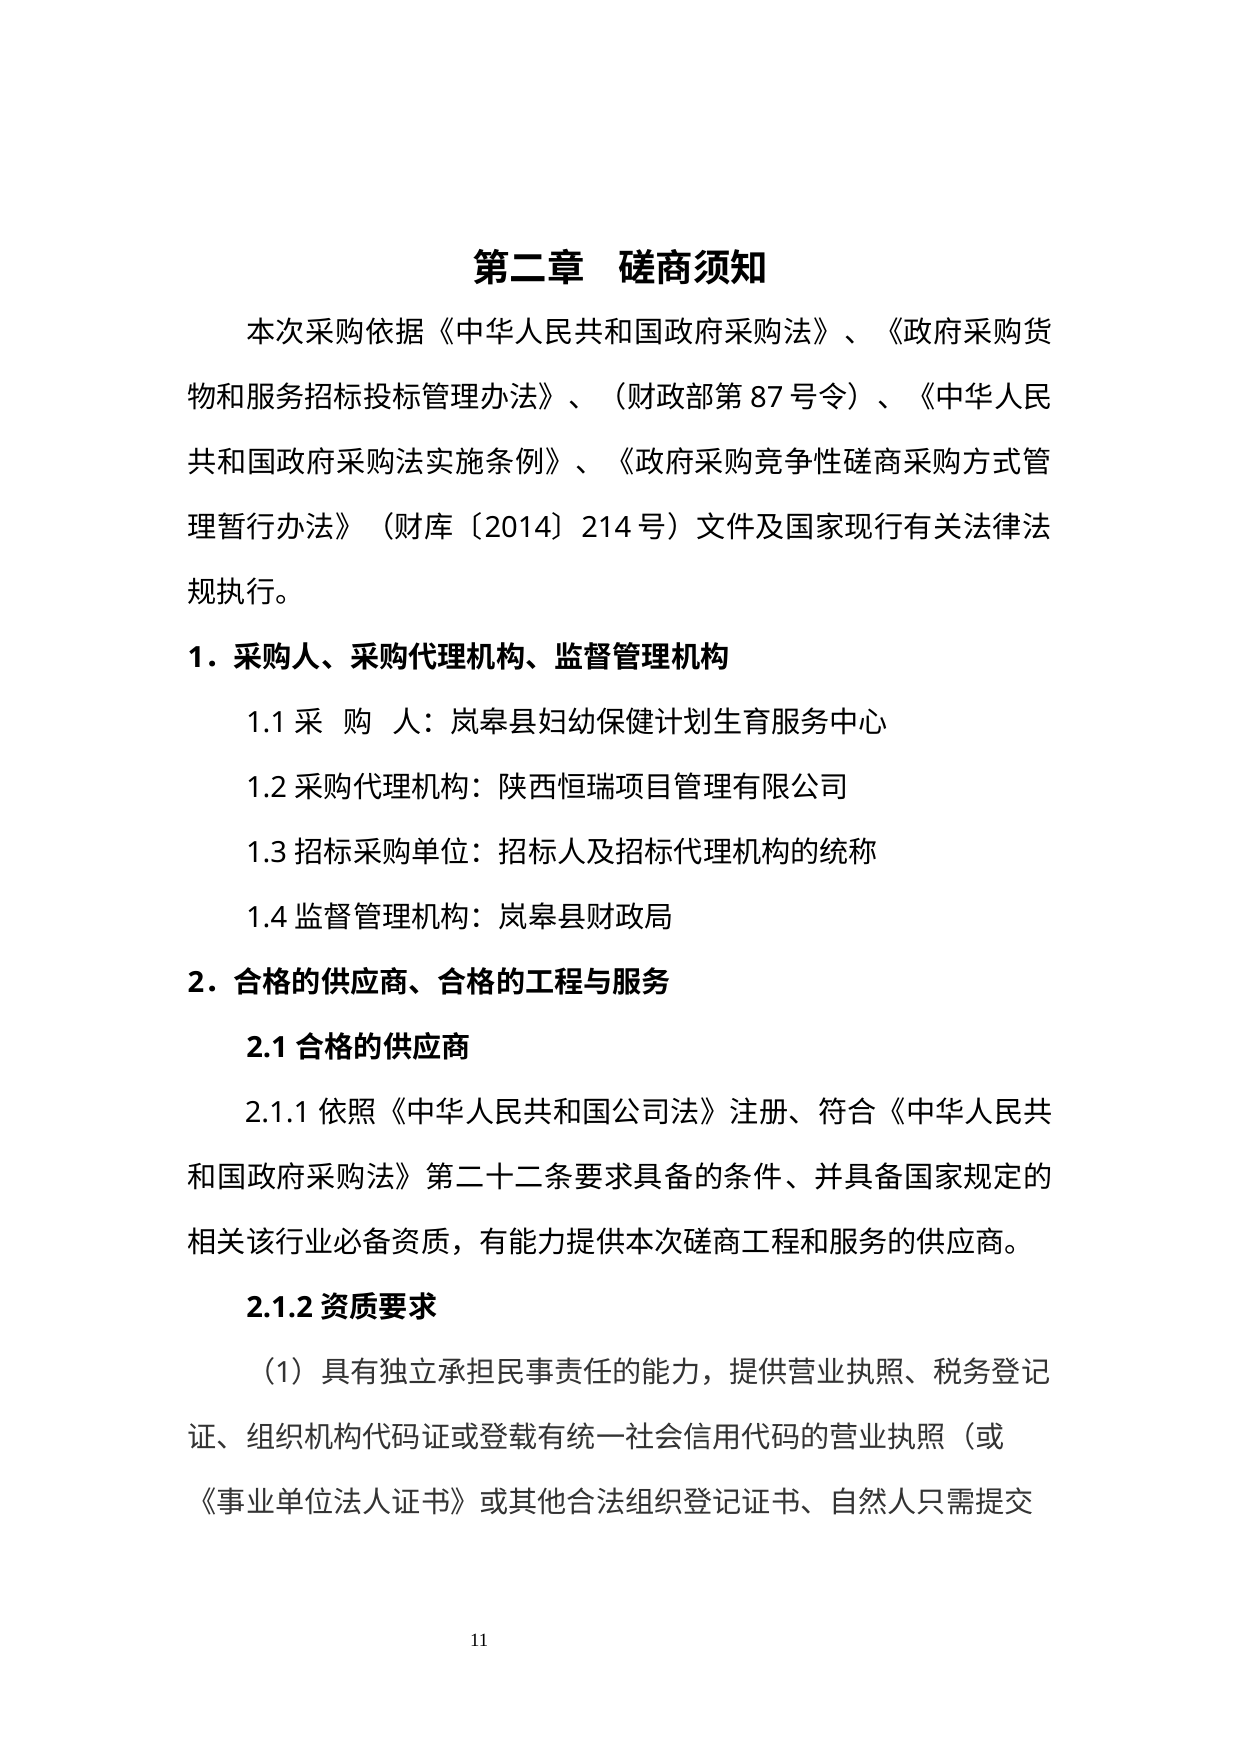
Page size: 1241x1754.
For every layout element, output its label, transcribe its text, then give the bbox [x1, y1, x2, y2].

text 2.1.1 依照《中华人民共和国公司法》注册、符合《中华人民共和国政府采购法》第二十二条要求具备的条件、并具备国家规定的相关该行业必备资质，有能力提供本次磋商工程和服务的供应商。 [187, 1077, 1053, 1272]
text 1.1 采 购 人：岚皋县妇幼保健计划生育服务中心 [187, 687, 1053, 752]
text 1.3 招标采购单位：招标人及招标代理机构的统称 [187, 817, 1053, 882]
text 1.2 采购代理机构：陕西恒瑞项目管理有限公司 [187, 752, 1053, 817]
text 第二章 磋商须知 [187, 232, 1053, 297]
text 1.4 监督管理机构：岚皋县财政局 [187, 882, 1053, 947]
text 1．采购人、采购代理机构、监督管理机构 [187, 622, 1053, 687]
text 2.1 合格的供应商 [187, 1012, 1053, 1077]
text 2．合格的供应商、合格的工程与服务 [187, 947, 1053, 1012]
text 本次采购依据《中华人民共和国政府采购法》、《政府采购货物和服务招标投标管理办法》、（财政部第87号令）、《中华人民共和国政府采购法实施条例》、《政府采购竞争性磋商采购方式管理暂行办法》（财库〔2014〕214号）文件及国家现行有关法律法规执行。 [187, 297, 1053, 622]
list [187, 1337, 1053, 1532]
text 2.1.2 资质要求 [187, 1272, 1053, 1337]
